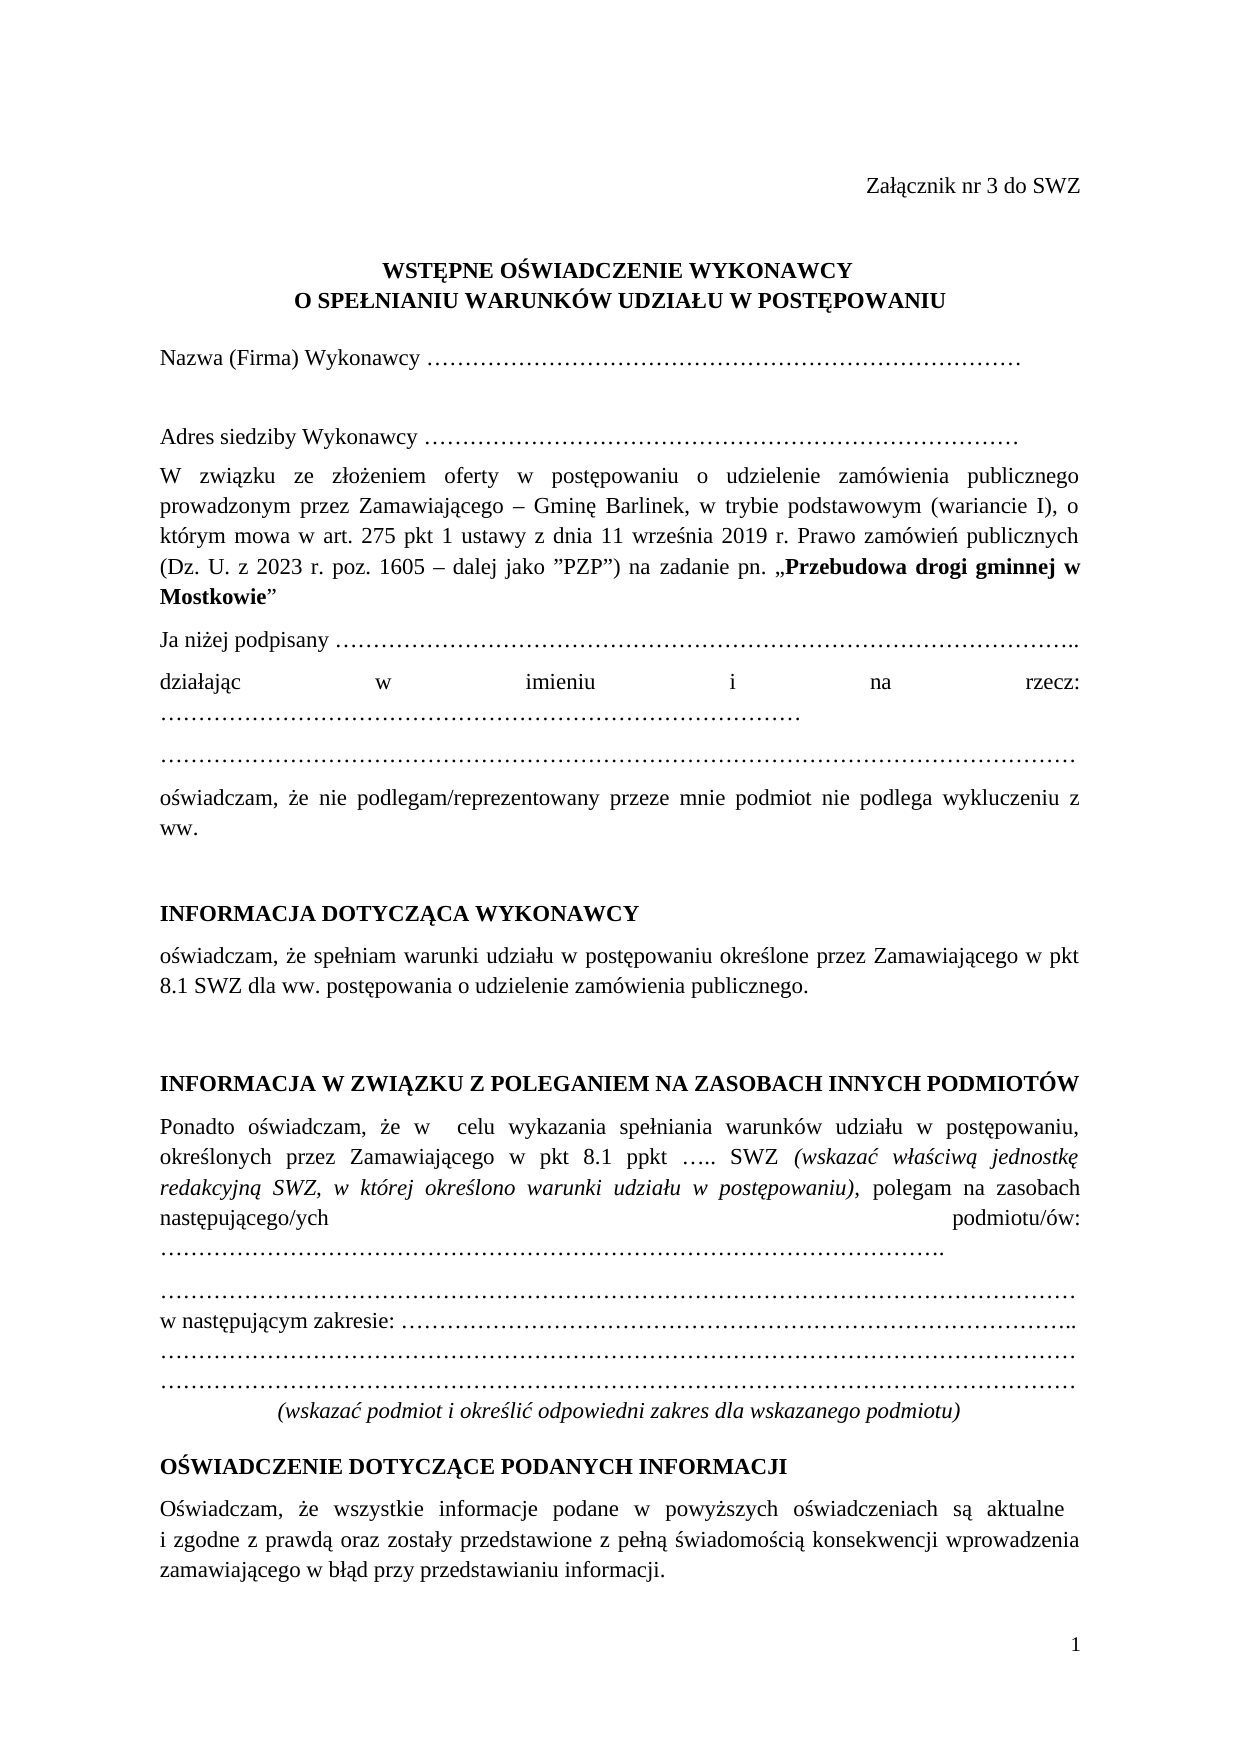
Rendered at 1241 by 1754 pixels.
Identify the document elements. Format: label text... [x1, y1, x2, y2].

text ………………………………………………………………………………………………………… [159, 1277, 1081, 1303]
text WSTĘPNE OŚWIADCZENIE WYKONAWCY O SPEŁNIANIU WARUNKÓW UDZIAŁU W POSTĘPOWANIU [159, 257, 1081, 314]
text ………………………………………………………………………………………………………… [159, 741, 1081, 768]
text Ja niżej podpisany …………………………………………………………………………………….. [159, 626, 1081, 652]
text oświadczam, że spełniam warunki udziału w postępowaniu określone przez Zamawiającego w pkt 8.1 SWZ dla ww. postępowania o udzielenie zamówienia publicznego. [159, 942, 1081, 999]
text Ponadto oświadczam, że w celu wykazania spełniania warunków udziału w postępowaniu, określonych przez Zamawiającego w pkt 8.1 ppkt ….. SWZ (wskazać właściwą jednostkę redakcyjną SWZ, w której określono warunki udziału w postępowaniu), polegam na zasobach następującego/ych podmiotu/ów: …………………………………………………………………………………………. [159, 1113, 1081, 1260]
text W związku ze złożeniem oferty w postępowaniu o udzielenie zamówienia publicznego prowadzonym przez Zamawiającego – Gminę Barlinek, w trybie podstawowym (wariancie I), o którym mowa w art. 275 pkt 1 ustawy z dnia 11 września 2019 r. Prawo zamówień publicznych (Dz. U. z 2023 r. poz. 1605 – dalej jako ”PZP”) na zadanie pn. „Przebudowa drogi gminnej w Mostkowie” [159, 462, 1081, 609]
text (wskazać podmiot i określić odpowiedni zakres dla wskazanego podmiotu) [159, 1397, 1081, 1424]
text Nazwa (Firma) Wykonawcy …………………………………………………………………… [159, 344, 1081, 371]
text OŚWIADCZENIE DOTYCZĄCE PODANYCH INFORMACJI [159, 1453, 1081, 1479]
text Oświadczam, że wszystkie informacje podane w powyższych oświadczeniach są aktualne i zgodne z prawdą oraz zostały przedstawione z pełną świadomością konsekwencji wprowadzenia zamawiającego w błąd przy przedstawianiu informacji. [159, 1495, 1081, 1582]
text działając w imieniu i na rzecz: ………………………………………………………………………… [159, 668, 1081, 725]
text ………………………………………………………………………………………………………… [159, 1367, 1081, 1394]
text INFORMACJA DOTYCZĄCA WYKONAWCY [159, 899, 1081, 926]
text Załącznik nr 3 do SWZ [159, 172, 1081, 198]
text oświadczam, że nie podlegam/reprezentowany przeze mnie podmiot nie podlega wykluczeniu z ww. [159, 784, 1081, 841]
text Adres siedziby Wykonawcy …………………………………………………………………… [159, 423, 1081, 449]
text ………………………………………………………………………………………………………… [159, 1337, 1081, 1363]
text w następującym zakresie: …………………………………………………………………………….. [159, 1307, 1081, 1333]
text INFORMACJA W ZWIĄZKU Z POLEGANIEM NA ZASOBACH INNYCH PODMIOTÓW [159, 1070, 1081, 1097]
